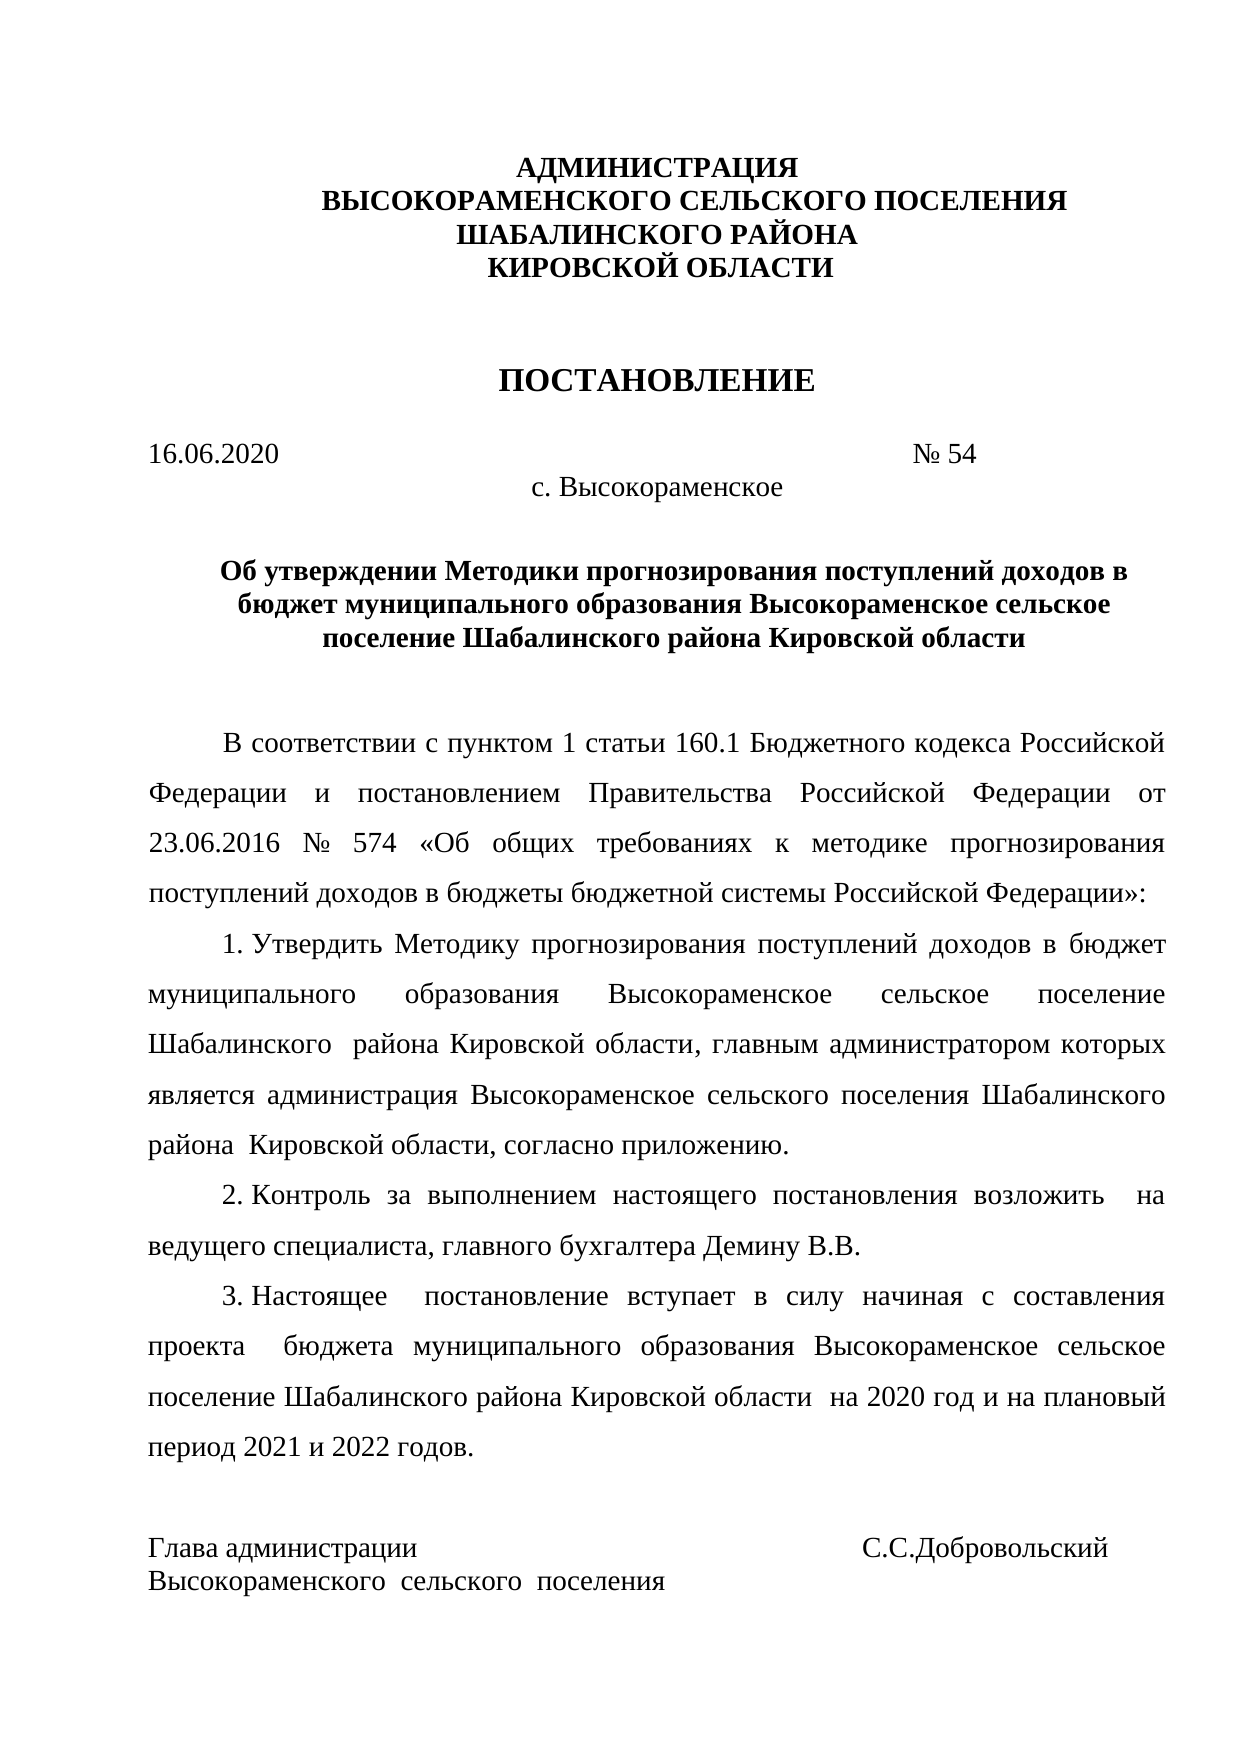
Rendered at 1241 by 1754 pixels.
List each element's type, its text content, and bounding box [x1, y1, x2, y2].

text АДМИНИСТРАЦИЯ [148, 150, 1166, 183]
list Утвердить Методику прогнозирования поступлений доходов в бюджет муниципального образования Высокораменское сельское поселение Шабалинского района Кировской области, главным администратором которых является администрация Высокораменское сельского поселения Шабалинского района Кировской области, согласно приложению. [148, 926, 1166, 1161]
list Настоящее постановление вступает в силу начиная с составления проекта бюджета муниципального образования Высокораменское сельское поселение Шабалинского района Кировской области на 2020 год и на плановый период 2021 и 2022 годов. [148, 1278, 1166, 1463]
text КИРОВСКОЙ ОБЛАСТИ [148, 251, 1166, 284]
text 16.06.2020 № 54 [148, 436, 1166, 469]
text Высокораменского сельского поселения [148, 1563, 1166, 1597]
text В соответствии с пунктом 1 статьи 160.1 Бюджетного кодекса Российской Федерации и постановлением Правительства Российской Федерации от 23.06.2016 № 574 «Об общих требованиях к методике прогнозирования поступлений доходов в бюджеты бюджетной системы Российской Федерации»: [149, 725, 1166, 909]
list Контроль за выполнением настоящего постановления возложить на ведущего специалиста, главного бухгалтера Демину В.В. [148, 1177, 1166, 1261]
text ПОСТАНОВЛЕНИЕ [148, 360, 1166, 398]
text Глава администрации С.С.Добровольский [148, 1530, 1166, 1563]
text с. Высокораменское [148, 469, 1166, 503]
text ВЫСОКОРАМЕНСКОГО СЕЛЬСКОГО ПОСЕЛЕНИЯ [148, 183, 1166, 217]
text ШАБАЛИНСКОГО РАЙОНА [148, 217, 1166, 251]
text Об утверждении Методики прогнозирования поступлений доходов в бюджет муниципального образования Высокораменское сельское поселение Шабалинского района Кировской области [182, 553, 1166, 653]
